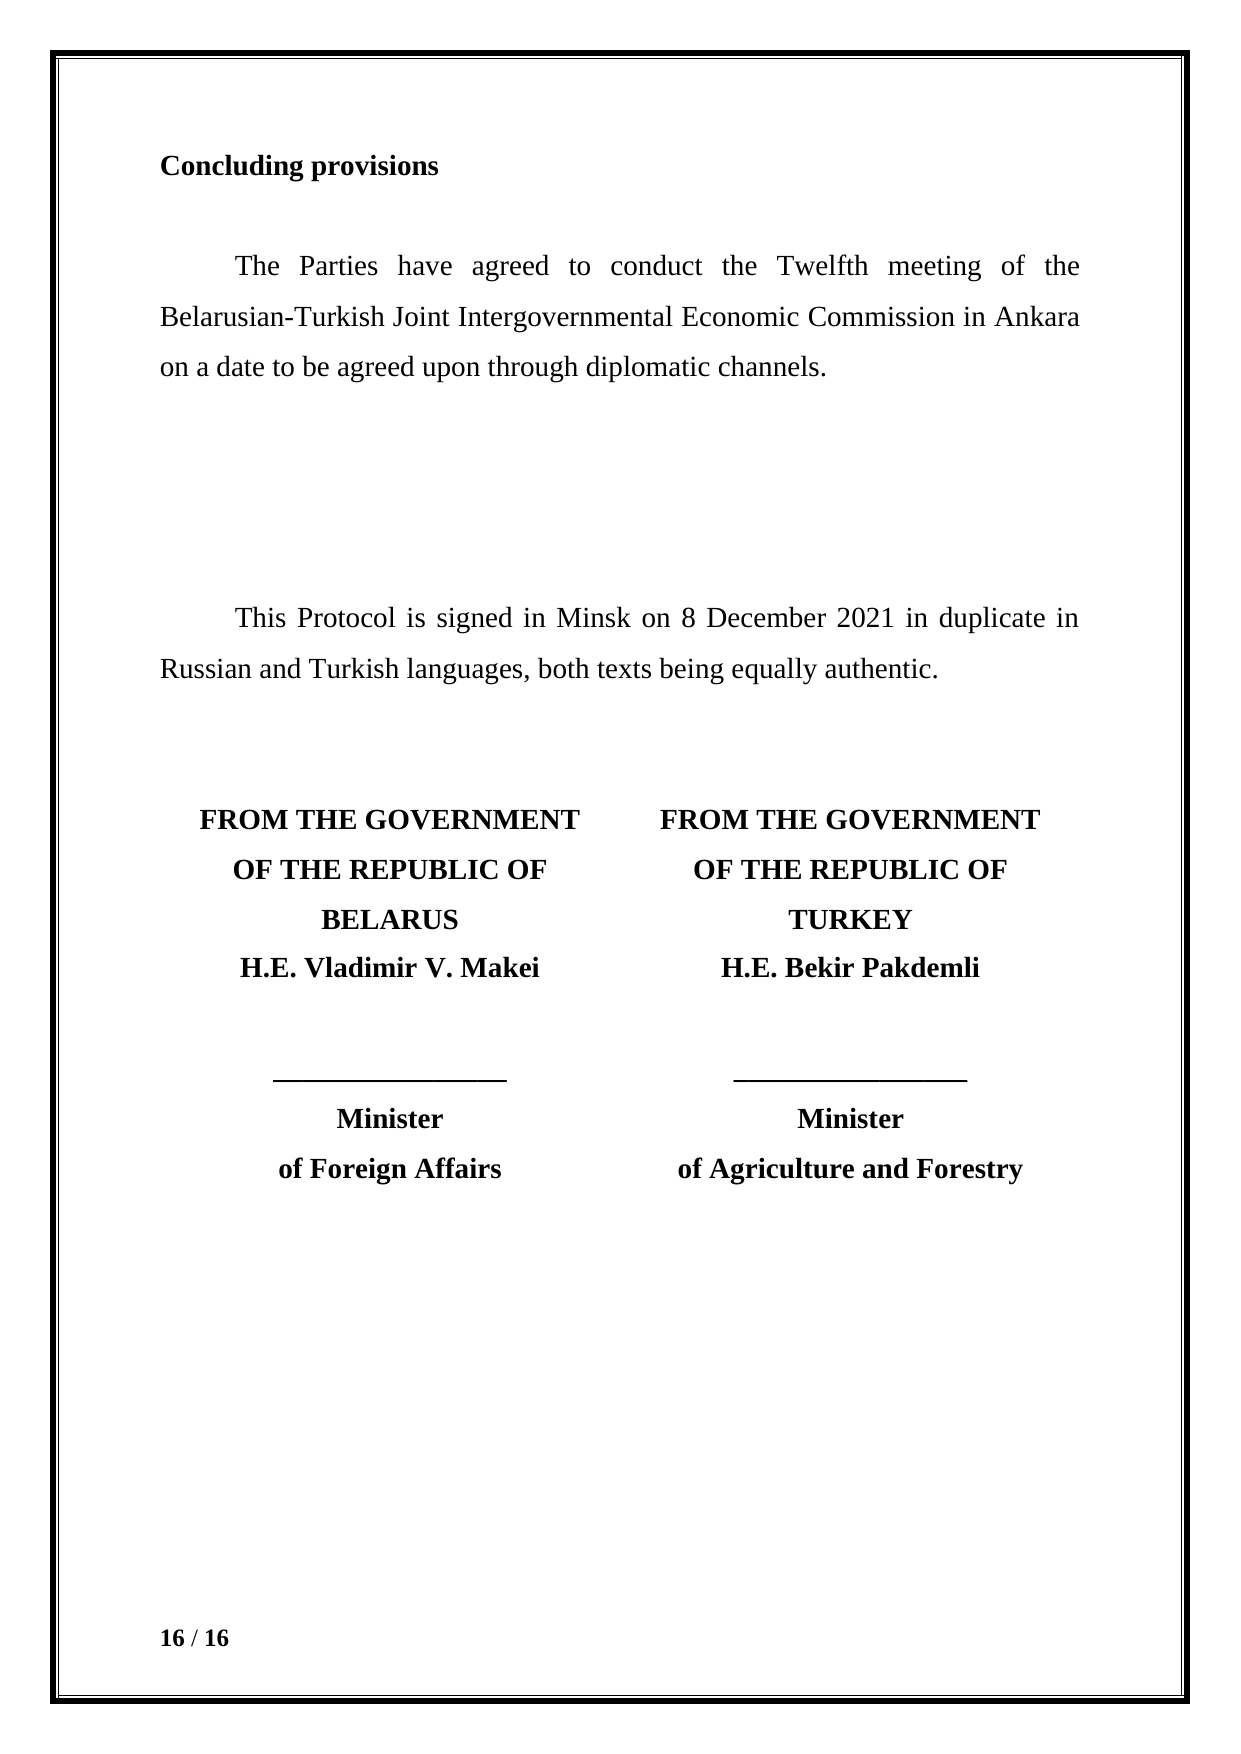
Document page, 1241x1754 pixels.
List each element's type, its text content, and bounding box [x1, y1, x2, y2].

table_header FROM THE GOVERNMENT OF THE REPUBLIC OF BELARUS [160, 802, 620, 950]
table_cell H.E. Bekir Pakdemli ________________ Minister of Agriculture and Forestry [620, 950, 1081, 1199]
text The Parties have agreed to conduct the Twelfth meeting of the Belarusian-Turkish Joint Intergovernmental Economic Commission in Ankara on a date to be agreed upon through diplomatic channels. [159, 248, 1081, 382]
text This Protocol is signed in Minsk on 8 December 2021 in duplicate in Russian and Turkish languages, both texts being equally authentic. [159, 601, 1081, 684]
table_cell H.E. Vladimir V. Makei ________________ Minister of Foreign Affairs [160, 950, 620, 1199]
table_header FROM THE GOVERNMENT OF THE REPUBLIC OF TURKEY [620, 802, 1081, 950]
subtitle Concluding provisions [159, 148, 1081, 181]
